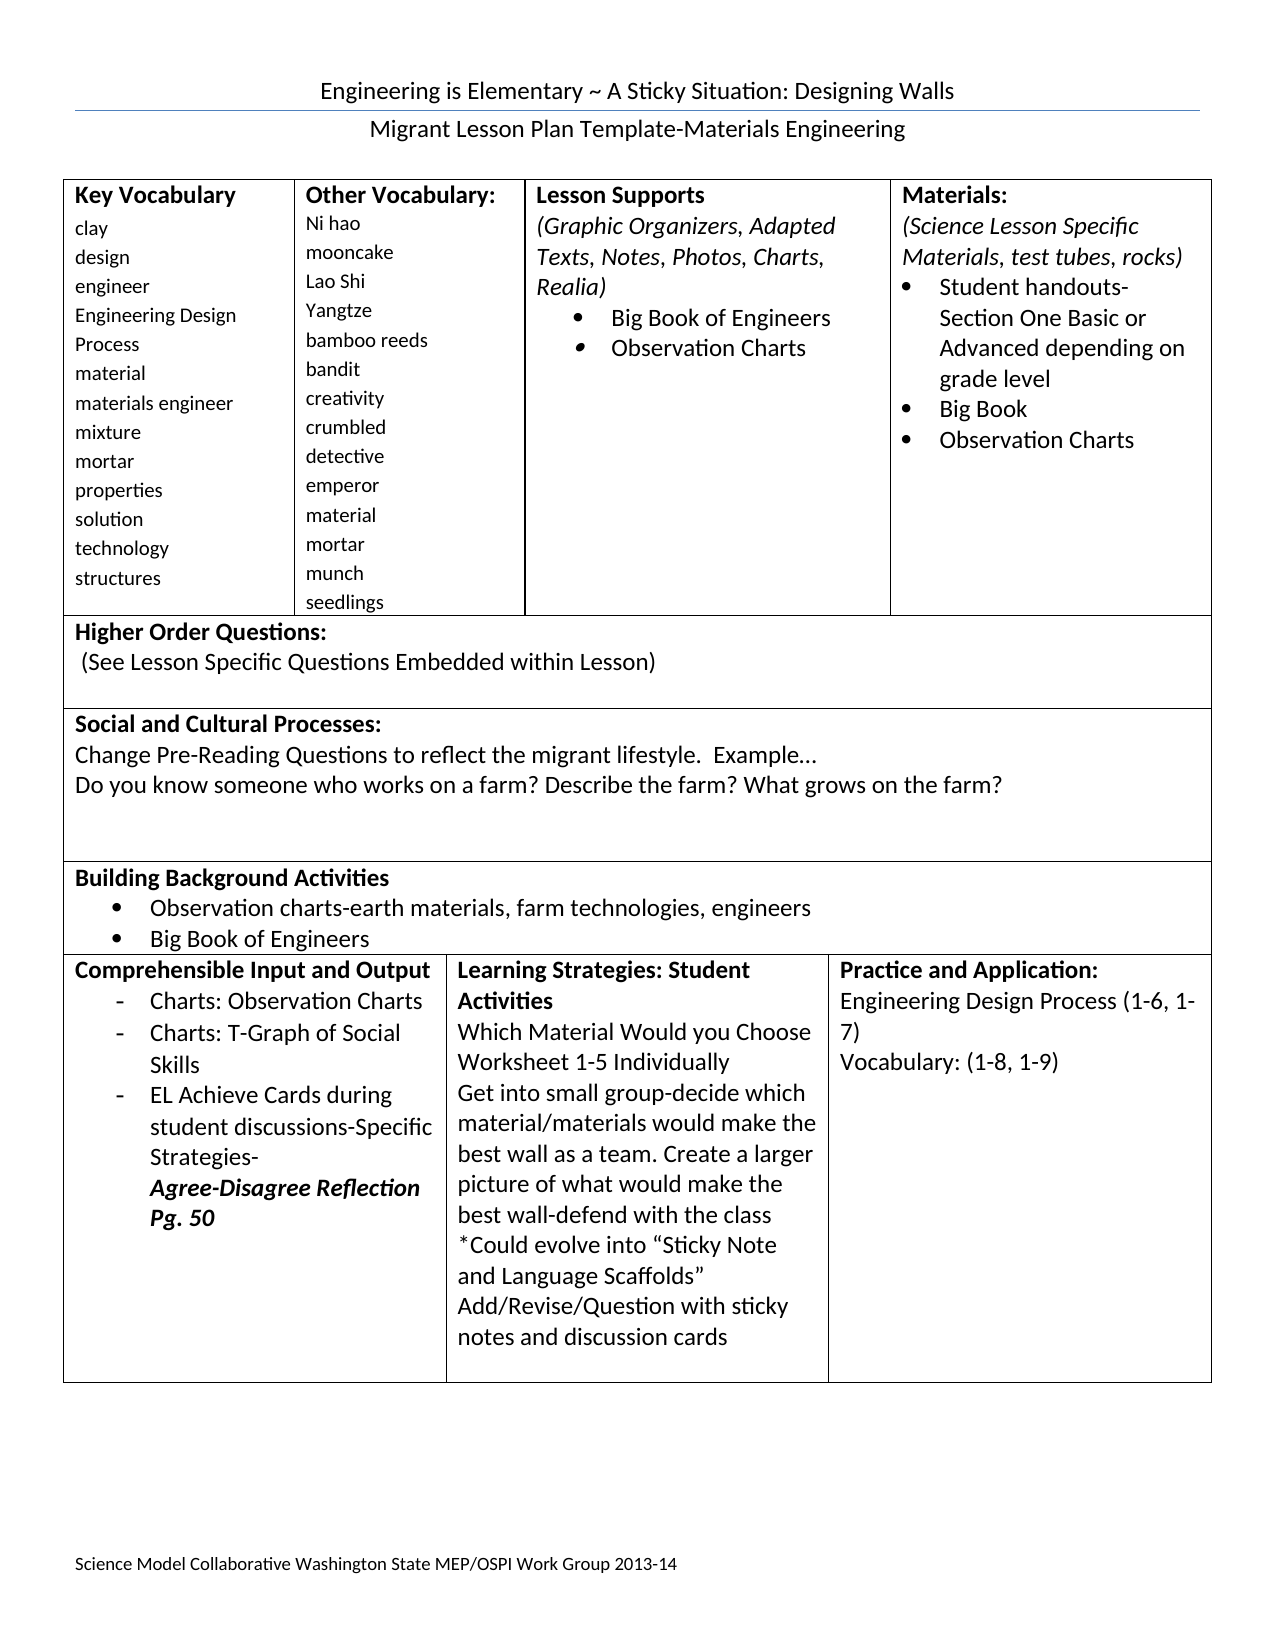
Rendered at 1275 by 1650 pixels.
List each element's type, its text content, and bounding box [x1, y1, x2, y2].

table_cell Social and Cultural Processes: Change Pre-Reading Questions to reflect the migrant lifestyle. Example… Do you know someone who works on a farm? Describe the farm? What grows on the farm? [64, 709, 1211, 861]
table_cell Building Background Activities Observation charts-earth materials, farm technologies, engineers Big Book of Engineers [64, 862, 1211, 954]
table_cell Comprehensible Input and Output Charts: Observation Charts Charts: T-Graph of Social Skills EL Achieve Cards during student discussions-Specific Strategies- Agree-Disagree Reflection Pg. 50 [64, 955, 446, 1382]
table_header Key Vocabulary clay design engineer Engineering Design Process material materials engineer mixture mortar properties solution technology structures [64, 180, 294, 615]
table_header Lesson Supports (Graphic Organizers, Adapted Texts, Notes, Photos, Charts, Realia) Big Book of Engineers Observation Charts [526, 180, 890, 615]
table_cell Practice and Application: Engineering Design Process (1-6, 1-7) Vocabulary: (1-8, 1-9) [829, 955, 1211, 1382]
table_header Materials: (Science Lesson Specific Materials, test tubes, rocks) Student handouts-Section One Basic or Advanced depending on grade level Big Book Observation Charts [891, 180, 1211, 615]
table_header Other Vocabulary: Ni hao mooncake Lao Shi Yangtze bamboo reeds bandit creativity crumbled detective emperor material mortar munch seedlings [295, 180, 524, 615]
table_cell Learning Strategies: Student Activities Which Material Would you Choose Worksheet 1-5 Individually Get into small group-decide which material/materials would make the best wall as a team. Create a larger picture of what would make the best wall-defend with the class *Could evolve into “Sticky Note and Language Scaffolds” Add/Revise/Question with sticky notes and discussion cards [447, 955, 828, 1382]
table_cell Higher Order Questions: (See Lesson Specific Questions Embedded within Lesson) [64, 616, 1211, 707]
